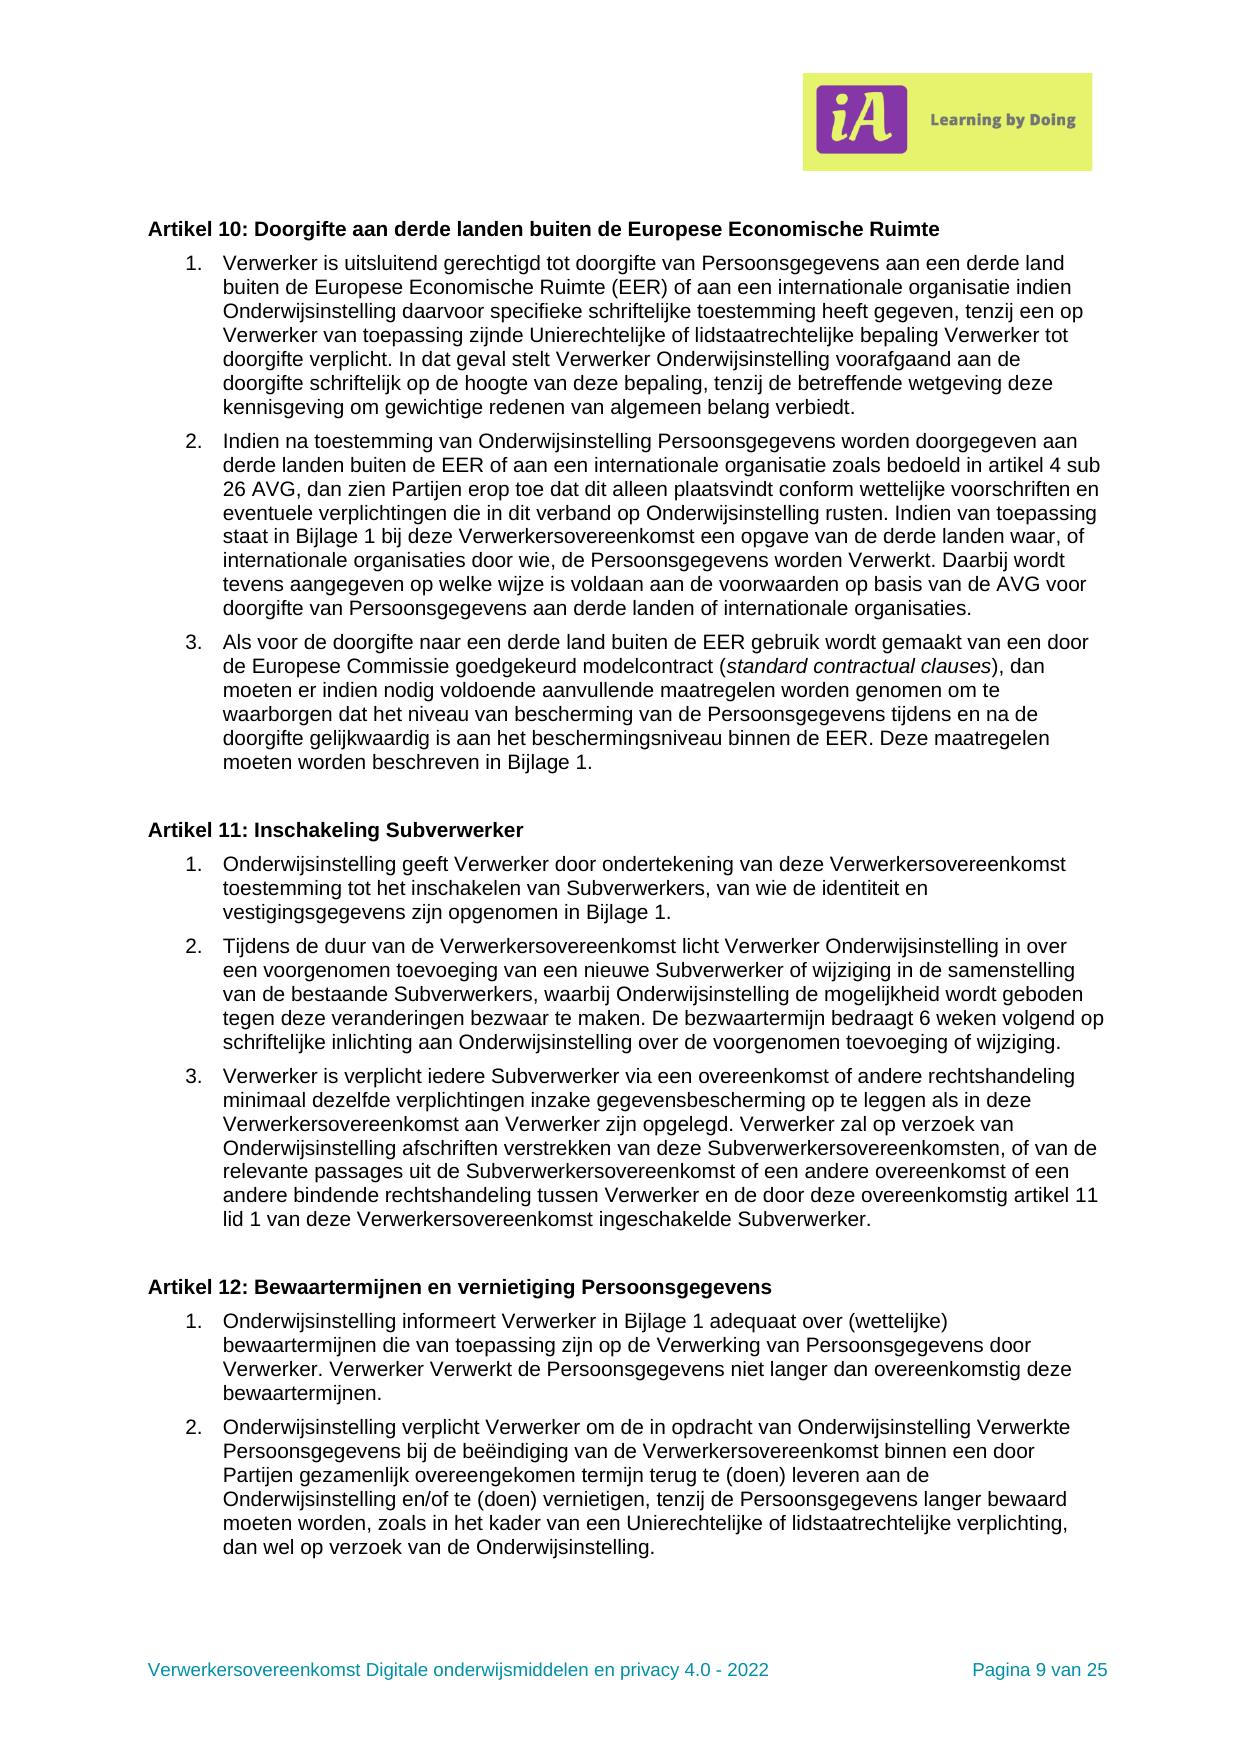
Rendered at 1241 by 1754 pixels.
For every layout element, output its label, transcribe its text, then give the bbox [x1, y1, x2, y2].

text Artikel 12: Bewaartermijnen en vernietiging Persoonsgegevens [148, 1275, 1107, 1299]
list Als voor de doorgifte naar een derde land buiten de EER gebruik wordt gemaakt van een door de Europese Commissie goedgekeurd modelcontract (standard contractual clauses), dan moeten er indien nodig voldoende aanvullende maatregelen worden genomen om te waarborgen dat het niveau van bescherming van de Persoonsgegevens tijdens en na de doorgifte gelijkwaardig is aan het beschermingsniveau binnen de EER. Deze maatregelen moeten worden beschreven in Bijlage 1. [185, 630, 1107, 774]
picture [802, 73, 1093, 171]
list Onderwijsinstelling geeft Verwerker door ondertekening van deze Verwerkersovereenkomst toestemming tot het inschakelen van Subverwerkers, van wie de identiteit en vestigingsgegevens zijn opgenomen in Bijlage 1. [185, 852, 1107, 924]
list Onderwijsinstelling verplicht Verwerker om de in opdracht van Onderwijsinstelling Verwerkte Persoonsgegevens bij de beëindiging van de Verwerkersovereenkomst binnen een door Partijen gezamenlijk overeengekomen termijn terug te (doen) leveren aan de Onderwijsinstelling en/of te (doen) vernietigen, tenzij de Persoonsgegevens langer bewaard moeten worden, zoals in het kader van een Unierechtelijke of lidstaatrechtelijke verplichting, dan wel op verzoek van de Onderwijsinstelling. [185, 1415, 1107, 1559]
list Tijdens de duur van de Verwerkersovereenkomst licht Verwerker Onderwijsinstelling in over een voorgenomen toevoeging van een nieuwe Subverwerker of wijziging in de samenstelling van de bestaande Subverwerkers, waarbij Onderwijsinstelling de mogelijkheid wordt geboden tegen deze veranderingen bezwaar te maken. De bezwaartermijn bedraagt 6 weken volgend op schriftelijke inlichting aan Onderwijsinstelling over de voorgenomen toevoeging of wijziging. [185, 934, 1107, 1053]
text Artikel 10: Doorgifte aan derde landen buiten de Europese Economische Ruimte [148, 217, 1107, 241]
text Artikel 11: Inschakeling Subverwerker [148, 818, 1107, 842]
list Indien na toestemming van Onderwijsinstelling Persoonsgegevens worden doorgegeven aan derde landen buiten de EER of aan een internationale organisatie zoals bedoeld in artikel 4 sub 26 AVG, dan zien Partijen erop toe dat dit alleen plaatsvindt conform wettelijke voorschriften en eventuele verplichtingen die in dit verband op Onderwijsinstelling rusten. Indien van toepassing staat in Bijlage 1 bij deze Verwerkersovereenkomst een opgave van de derde landen waar, of internationale organisaties door wie, de Persoonsgegevens worden Verwerkt. Daarbij wordt tevens aangegeven op welke wijze is voldaan aan de voorwaarden op basis van de AVG voor doorgifte van Persoonsgegevens aan derde landen of internationale organisaties. [185, 428, 1107, 620]
list Verwerker is verplicht iedere Subverwerker via een overeenkomst of andere rechtshandeling minimaal dezelfde verplichtingen inzake gegevensbescherming op te leggen als in deze Verwerkersovereenkomst aan Verwerker zijn opgelegd. Verwerker zal op verzoek van Onderwijsinstelling afschriften verstrekken van deze Subverwerkersovereenkomsten, of van de relevante passages uit de Subverwerkersovereenkomst of een andere overeenkomst of een andere bindende rechtshandeling tussen Verwerker en de door deze overeenkomstig artikel 11 lid 1 van deze Verwerkersovereenkomst ingeschakelde Subverwerker. [185, 1063, 1107, 1231]
list Verwerker is uitsluitend gerechtigd tot doorgifte van Persoonsgegevens aan een derde land buiten de Europese Economische Ruimte (EER) of aan een internationale organisatie indien Onderwijsinstelling daarvoor specifieke schriftelijke toestemming heeft gegeven, tenzij een op Verwerker van toepassing zijnde Unierechtelijke of lidstaatrechtelijke bepaling Verwerker tot doorgifte verplicht. In dat geval stelt Verwerker Onderwijsinstelling voorafgaand aan de doorgifte schriftelijk op de hoogte van deze bepaling, tenzij de betreffende wetgeving deze kennisgeving om gewichtige redenen van algemeen belang verbiedt. [185, 251, 1107, 418]
list Onderwijsinstelling informeert Verwerker in Bijlage 1 adequaat over (wettelijke) bewaartermijnen die van toepassing zijn op de Verwerking van Persoonsgegevens door Verwerker. Verwerker Verwerkt de Persoonsgegevens niet langer dan overeenkomstig deze bewaartermijnen. [185, 1309, 1107, 1405]
